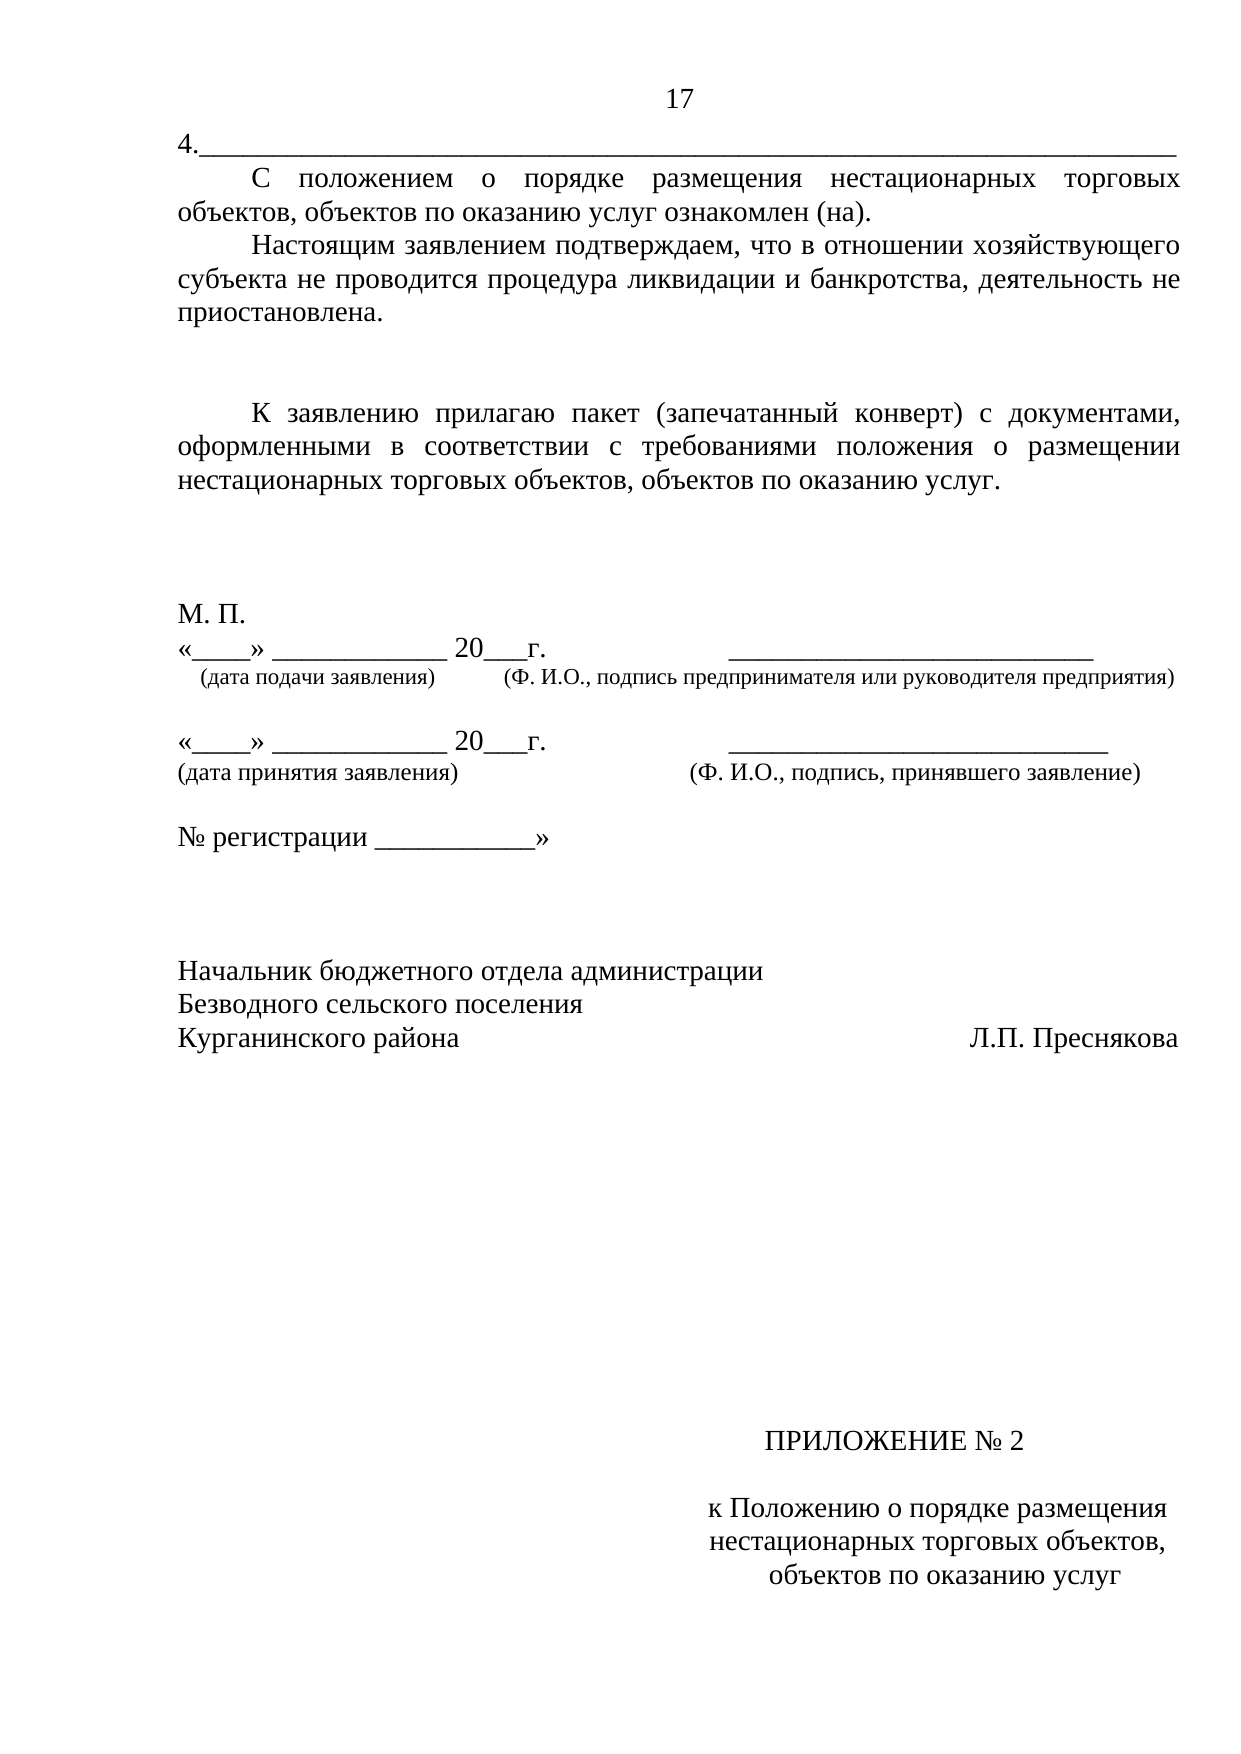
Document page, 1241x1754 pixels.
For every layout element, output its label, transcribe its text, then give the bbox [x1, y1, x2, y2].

text Начальник бюджетного отдела администрации [177, 953, 1181, 987]
text ПРИЛОЖЕНИЕ № 2 [177, 1423, 1181, 1456]
text к Положению о порядке размещения [694, 1490, 1181, 1523]
text (дата подачи заявления) (Ф. И.О., подпись предпринимателя или руководителя предприятия) [177, 663, 1181, 689]
text М. П. [177, 596, 1181, 630]
text С положением о порядке размещения нестационарных торговых объектов, объектов по оказанию услуг ознакомлен (на). [177, 160, 1181, 227]
text № регистрации ___________» [177, 819, 1181, 852]
text К заявлению прилагаю пакет (запечатанный конверт) с документами, оформленными в соответствии с требованиями положения о размещении нестационарных торговых объектов, объектов по оказанию услуг. [177, 395, 1181, 496]
text Безводного сельского поселения [177, 987, 1181, 1020]
text «____» ____________ 20___г. __________________________ [177, 723, 1181, 757]
text Настоящим заявлением подтверждаем, что в отношении хозяйствующего субъекта не проводится процедура ликвидации и банкротства, деятельность не приостановлена. [177, 227, 1181, 328]
text (дата принятия заявления) (Ф. И.О., подпись, принявшего заявление) [177, 757, 1181, 785]
text Курганинского района Л.П. Преснякова [177, 1020, 1181, 1054]
text 4.___________________________________________________________________ [177, 127, 1181, 160]
text «____» ____________ 20___г. _________________________ [177, 630, 1181, 663]
text нестационарных торговых объектов, объектов по оказанию услуг [694, 1523, 1181, 1590]
